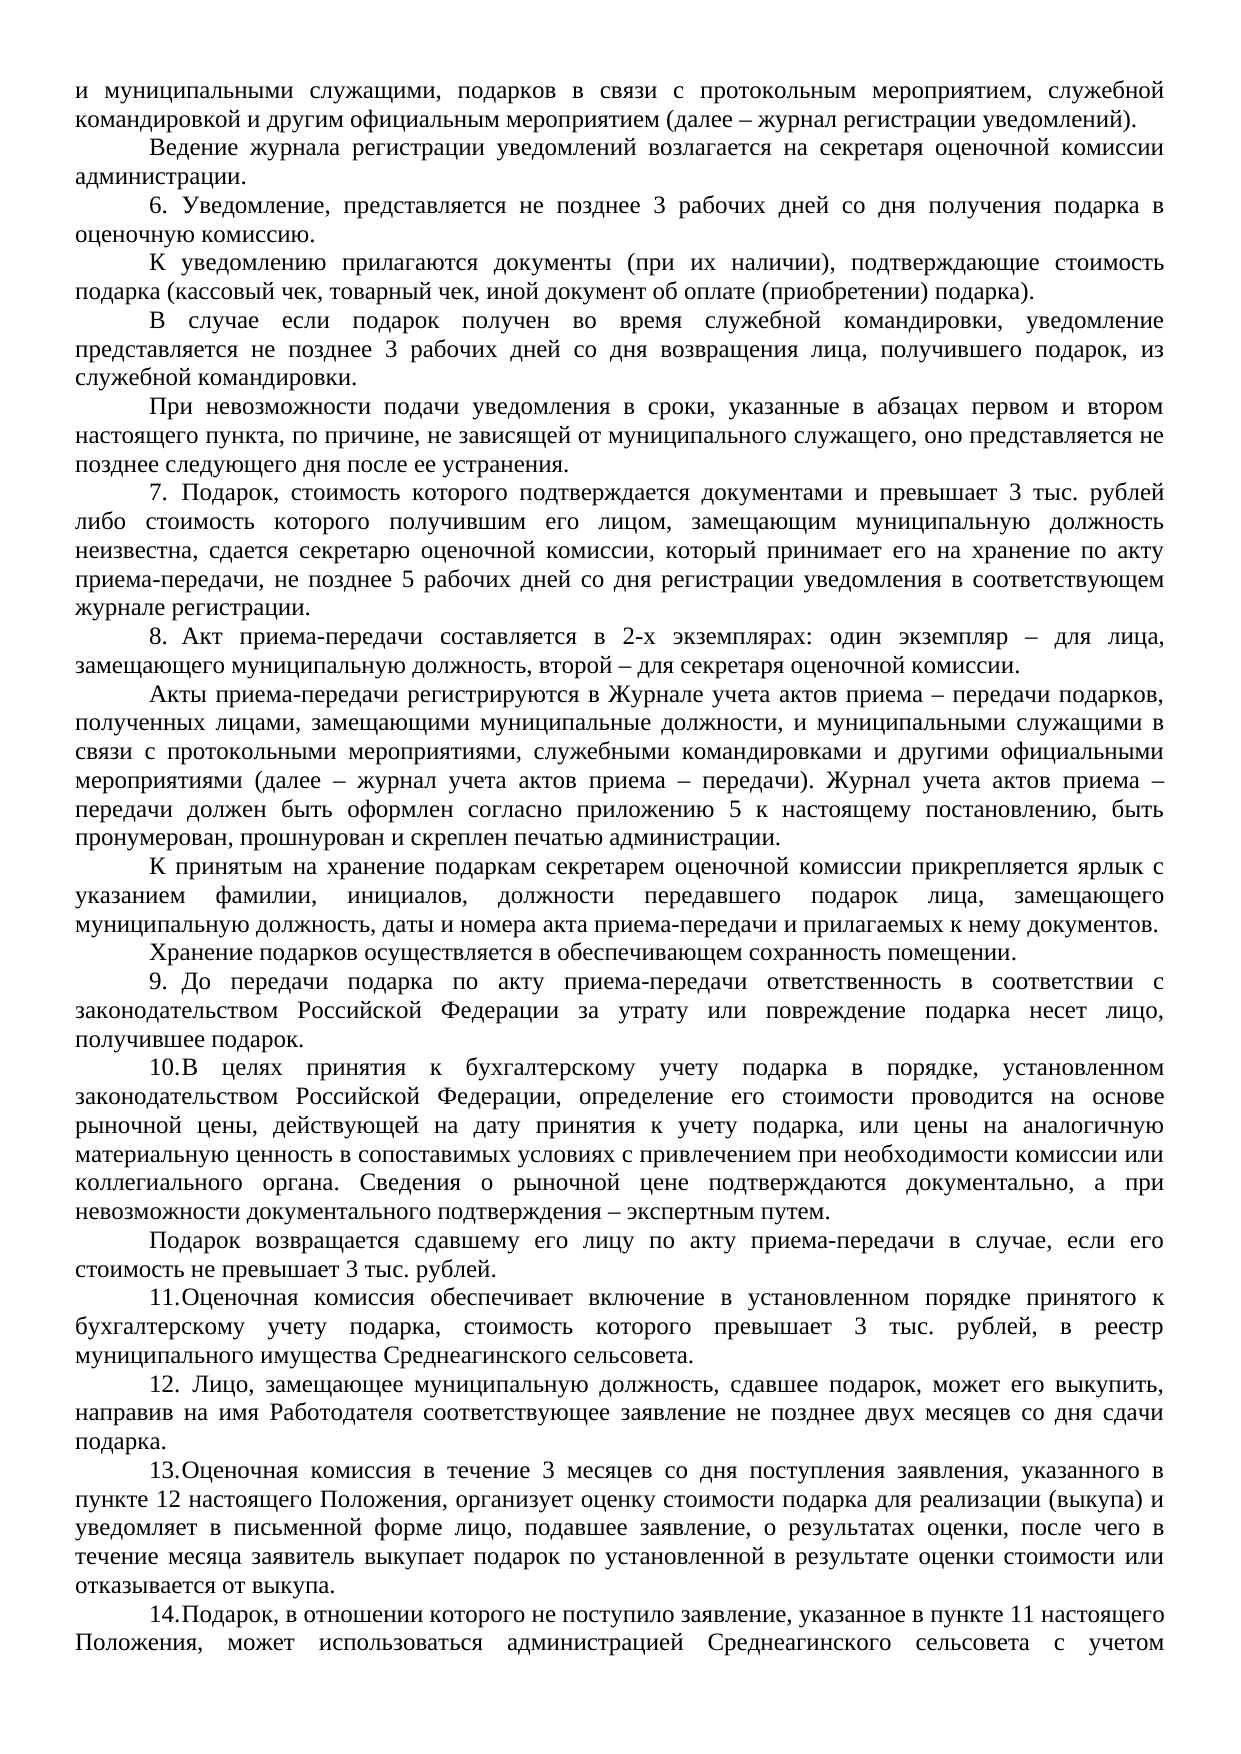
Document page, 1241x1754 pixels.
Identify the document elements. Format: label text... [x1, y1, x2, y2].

list В целях принятия к бухгалтерскому учету подарка в порядке, установленном законодательством Российской Федерации, определение его стоимости проводится на основе рыночной цены, действующей на дату принятия к учету подарка, или цены на аналогичную материальную ценность в сопоставимых условиях с привлечением при необходимости комиссии или коллегиального органа. Сведения о рыночной цене подтверждаются документально, а при невозможности документального подтверждения – экспертным путем. [75, 1052, 1165, 1225]
text Хранение подарков осуществляется в обеспечивающем сохранность помещении. [75, 937, 1165, 966]
text К принятым на хранение подаркам секретарем оценочной комиссии прикрепляется ярлык с указанием фамилии, инициалов, должности передавшего подарок лица, замещающего муниципальную должность, даты и номера акта приема-передачи и прилагаемых к нему документов. [75, 851, 1165, 937]
text Подарок возвращается сдавшему его лицу по акту приема-передачи в случае, если его стоимость не превышает 3 тыс. рублей. [75, 1225, 1165, 1282]
list До передачи подарка по акту приема-передачи ответственность в соответствии с законодательством Российской Федерации за утрату или повреждение подарка несет лицо, получившее подарок. [75, 966, 1165, 1052]
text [75, 75, 1165, 132]
list Акт приема-передачи составляется в 2-х экземплярах: один экземпляр – для лица, замещающего муниципальную должность, второй – для секретаря оценочной комиссии. [75, 621, 1165, 679]
list Уведомление, представляется не позднее 3 рабочих дней со дня получения подарка в оценочную комиссию. [75, 190, 1165, 247]
list Оценочная комиссия обеспечивает включение в установленном порядке принятого к бухгалтерскому учету подарка, стоимость которого превышает 3 тыс. рублей, в реестр муниципального имущества Среднеагинского сельсовета. [75, 1282, 1165, 1369]
list Подарок, стоимость которого подтверждается документами и превышает 3 тыс. рублей либо стоимость которого получившим его лицом, замещающим муниципальную должность неизвестна, сдается секретарю оценочной комиссии, который принимает его на хранение по акту приема-передачи, не позднее 5 рабочих дней со дня регистрации уведомления в соответствующем журнале регистрации. [75, 477, 1165, 621]
text Акты приема-передачи регистрируются в Журнале учета актов приема – передачи подарков, полученных лицами, замещающими муниципальные должности, и муниципальными служащими в связи с протокольными мероприятиями, служебными командировками и другими официальными мероприятиями (далее – журнал учета актов приема – передачи). Журнал учета актов приема – передачи должен быть оформлен согласно приложению 5 к настоящему постановлению, быть пронумерован, прошнурован и скреплен печатью администрации. [75, 679, 1165, 851]
text К уведомлению прилагаются документы (при их наличии), подтверждающие стоимость подарка (кассовый чек, товарный чек, иной документ об оплате (приобретении) подарка). [75, 247, 1165, 305]
text Ведение журнала регистрации уведомлений возлагается на секретаря оценочной комиссии администрации. [75, 132, 1165, 190]
list Оценочная комиссия в течение 3 месяцев со дня поступления заявления, указанного в пункте 12 настоящего Положения, организует оценку стоимости подарка для реализации (выкупа) и уведомляет в письменной форме лицо, подавшее заявление, о результатах оценки, после чего в течение месяца заявитель выкупает подарок по установленной в результате оценки стоимости или отказывается от выкупа. [75, 1455, 1165, 1599]
list Лицо, замещающее муниципальную должность, сдавшее подарок, может его выкупить, направив на имя Работодателя соответствующее заявление не позднее двух месяцев со дня сдачи подарка. [75, 1369, 1165, 1455]
text В случае если подарок получен во время служебной командировки, уведомление представляется не позднее 3 рабочих дней со дня возвращения лица, получившего подарок, из служебной командировки. [75, 305, 1165, 391]
text При невозможности подачи уведомления в сроки, указанные в абзацах первом и втором настоящего пункта, по причине, не зависящей от муниципального служащего, оно представляется не позднее следующего дня после ее устранения. [75, 391, 1165, 477]
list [75, 1599, 1165, 1656]
